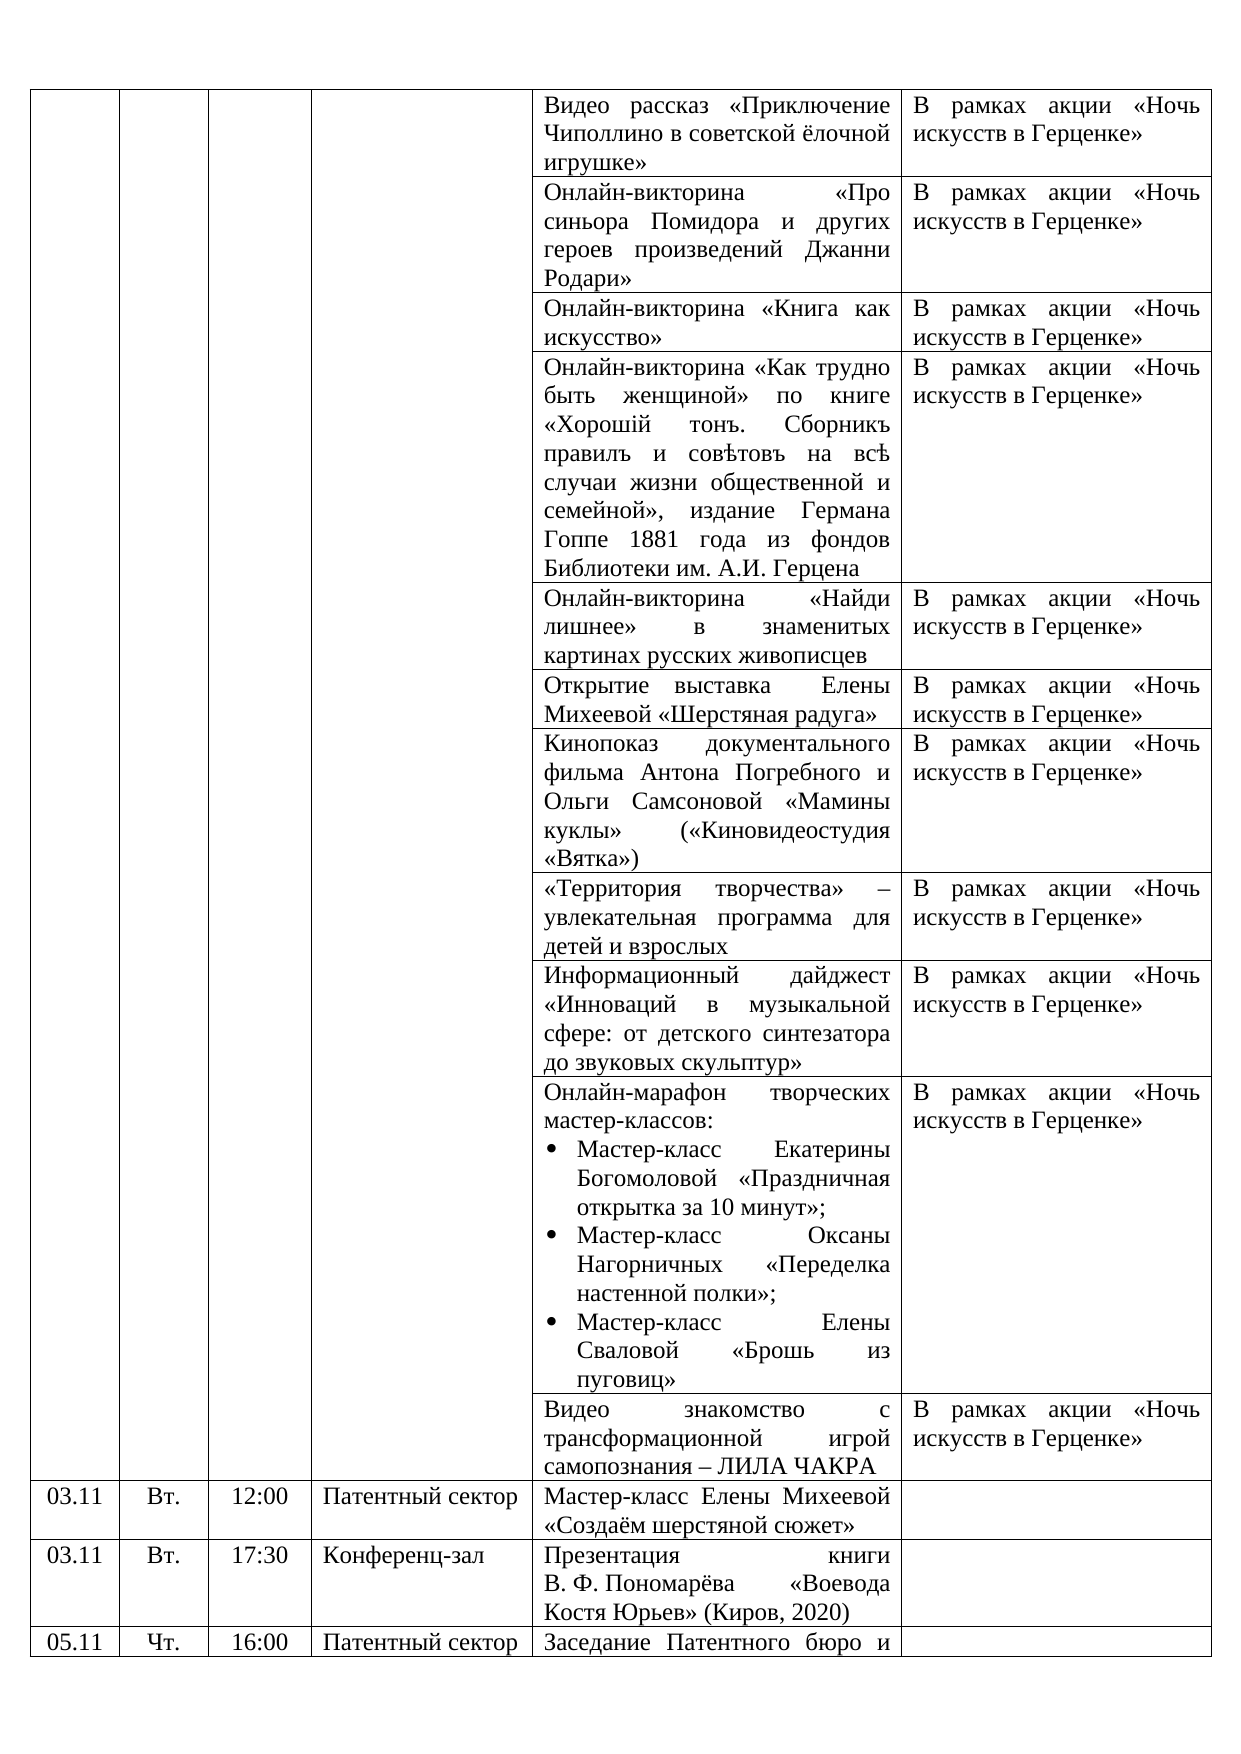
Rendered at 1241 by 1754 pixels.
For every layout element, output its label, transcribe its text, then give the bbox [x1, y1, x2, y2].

table_cell «Территория творчества» – увлекательная программа для детей и взрослых [533, 873, 901, 959]
table_cell Видео рассказ «Приключение Чиполлино в советской ёлочной игрушке» [533, 90, 901, 176]
table_cell В рамках акции «Ночь искусств в Герценке» [902, 729, 1211, 872]
table_cell Видео знакомство с трансформационной игрой самопознания – ЛИЛА ЧАКРА [533, 1394, 901, 1480]
table_cell В рамках акции «Ночь искусств в Герценке» [902, 670, 1211, 727]
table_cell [902, 90, 1211, 176]
table_cell В рамках акции «Ночь искусств в Герценке» [902, 583, 1211, 669]
table_cell Открытие выставка Елены Михеевой «Шерстяная радуга» [533, 670, 901, 727]
table_cell В рамках акции «Ночь искусств в Герценке» [902, 352, 1211, 582]
table_cell В рамках акции «Ночь искусств в Герценке» [902, 873, 1211, 959]
table_cell Онлайн-викторина «Как трудно быть женщиной» по книге «Хорошiй тонъ. Сборникъ правилъ и совѣтовъ на всѣ случаи жизни общественной и семейной», издание Германа Гоппе 1881 года из фондов Библиотеки им. А.И. Герцена [533, 352, 901, 582]
table_cell [902, 1627, 1211, 1656]
table_cell Конференц-зал [312, 1540, 532, 1626]
table_cell Онлайн-марафон творческих мастер-классов: Мастер-класс Екатерины Богомоловой «Праздничная открытка за 10 минут»; Мастер-класс Оксаны Нагорничных «Переделка настенной полки»; Мастер-класс Елены Сваловой «Брошь из пуговиц» [533, 1077, 901, 1393]
table_cell 03.11 [31, 1481, 119, 1539]
table_cell 16:00 [209, 1627, 311, 1656]
table_cell 12:00 [209, 1481, 311, 1539]
table_cell Онлайн-викторина «Книга как искусство» [533, 293, 901, 351]
table_cell Информационный дайджест «Инноваций в музыкальной сфере: от детского синтезатора до звуковых скульптур» [533, 961, 901, 1076]
table_cell Чт. [120, 1627, 208, 1656]
table_cell Патентный сектор [312, 1627, 532, 1656]
table_cell Презентация книги В. Ф. Пономарёва «Воевода Костя Юрьев» (Киров, 2020) [533, 1540, 901, 1626]
table_cell Патентный сектор [312, 1481, 532, 1539]
table_cell [902, 1481, 1211, 1539]
table_cell 05.11 [31, 1627, 119, 1656]
table_cell 17:30 [209, 1540, 311, 1626]
table_cell В рамках акции «Ночь искусств в Герценке» [902, 293, 1211, 351]
table_cell Кинопоказ документального фильма Антона Погребного и Ольги Самсоновой «Мамины куклы» («Киновидеостудия «Вятка») [533, 729, 901, 872]
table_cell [902, 177, 1211, 292]
table_cell В рамках акции «Ночь искусств в Герценке» [902, 1077, 1211, 1393]
table_cell В рамках акции «Ночь искусств в Герценке» [902, 961, 1211, 1076]
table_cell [533, 1627, 901, 1656]
table_cell Мастер-класс Елены Михеевой «Создаём шерстяной сюжет» [533, 1481, 901, 1539]
table_cell 03.11 [31, 1540, 119, 1626]
table_cell [902, 1540, 1211, 1626]
table_cell Онлайн-викторина «Про синьора Помидора и других героев произведений Джанни Родари» [533, 177, 901, 292]
table_cell Вт. [120, 1481, 208, 1539]
table_cell Вт. [120, 1540, 208, 1626]
table_cell В рамках акции «Ночь искусств в Герценке» [902, 1394, 1211, 1480]
table_cell Онлайн-викторина «Найди лишнее» в знаменитых картинах русских живописцев [533, 583, 901, 669]
